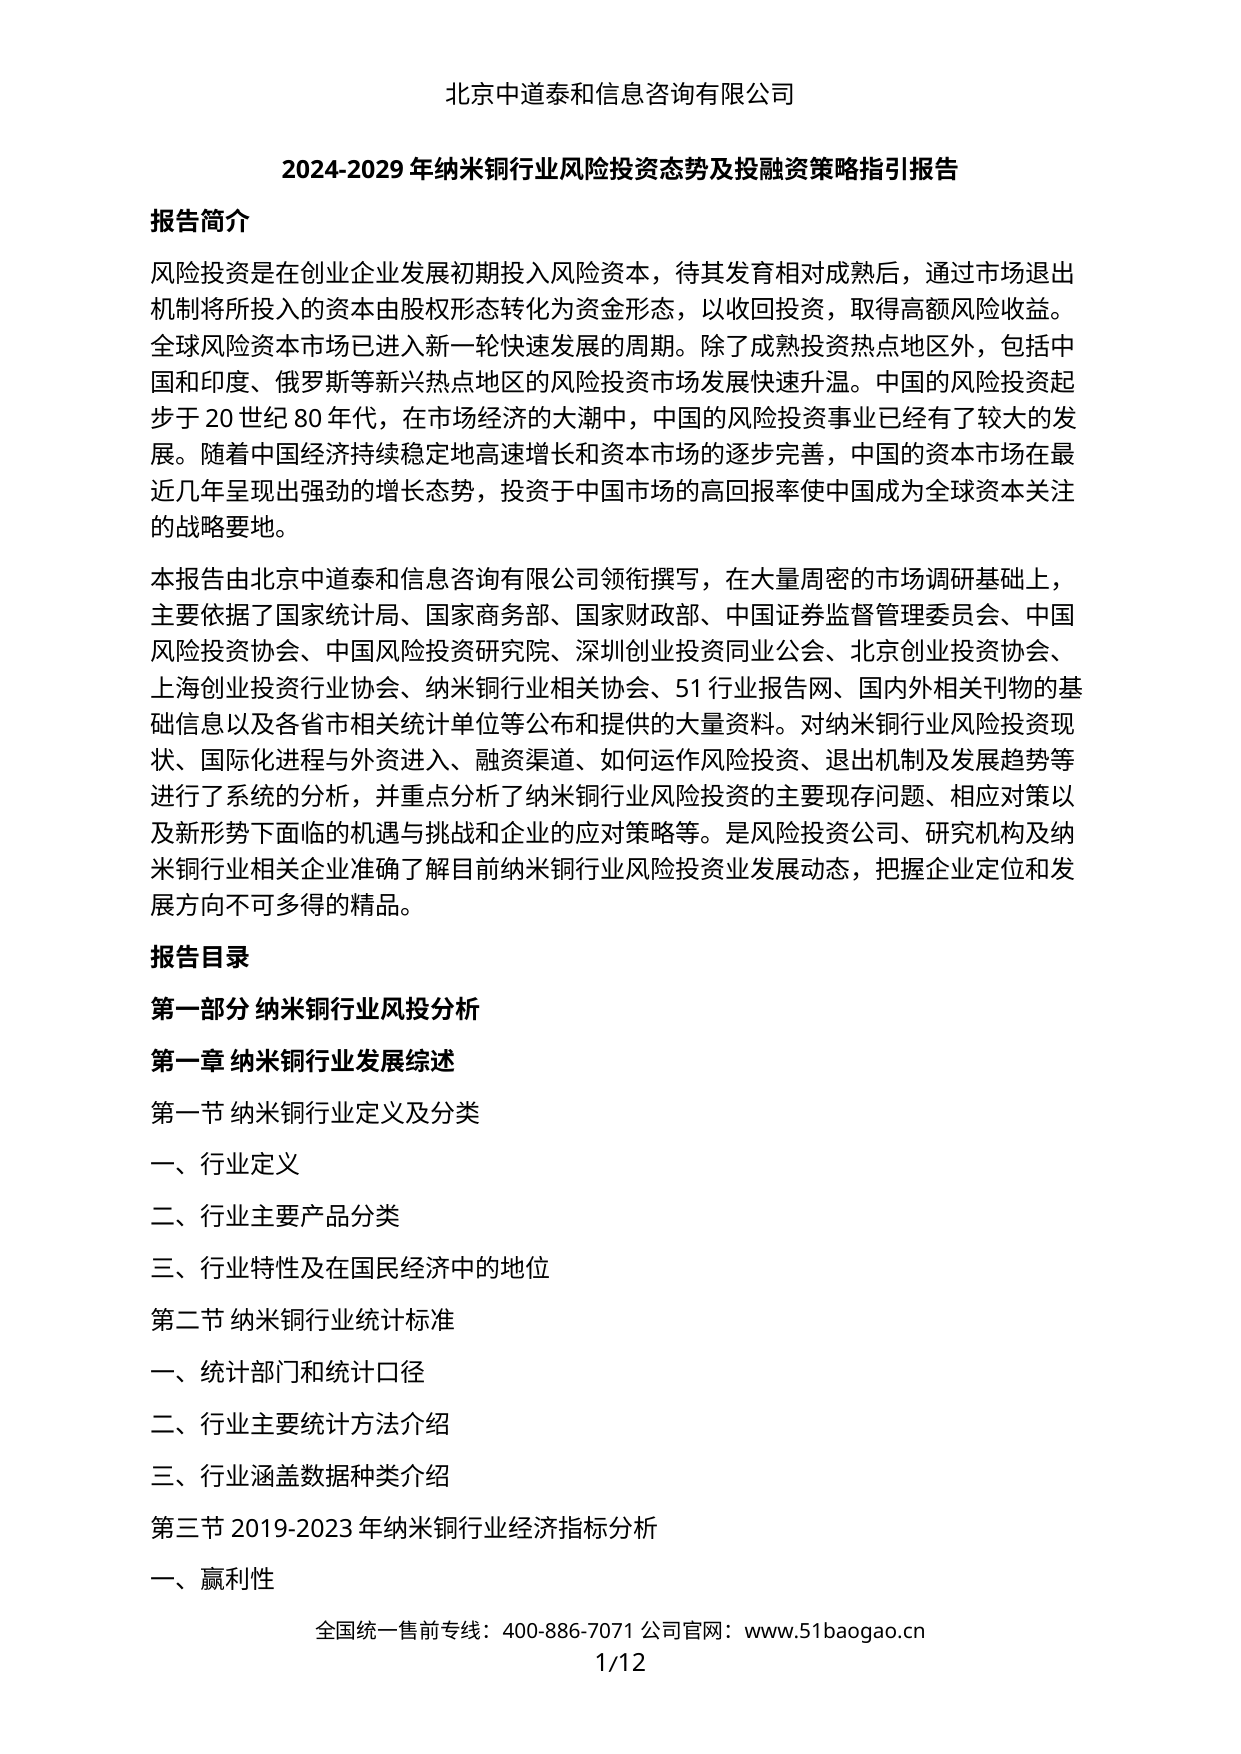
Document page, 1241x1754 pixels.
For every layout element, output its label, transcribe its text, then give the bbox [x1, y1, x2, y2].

text 第一部分 纳米铜行业风投分析 [150, 989, 1090, 1026]
text 第一章 纳米铜行业发展综述 [150, 1041, 1090, 1077]
text 三、行业特性及在国民经济中的地位 [150, 1249, 1090, 1285]
text 二、行业主要统计方法介绍 [150, 1404, 1090, 1441]
text 报告简介 [150, 202, 1090, 238]
text 第二节 纳米铜行业统计标准 [150, 1301, 1090, 1337]
text 本报告由北京中道泰和信息咨询有限公司领衔撰写，在大量周密的市场调研基础上，主要依据了国家统计局、国家商务部、国家财政部、中国证券监督管理委员会、中国风险投资协会、中国风险投资研究院、深圳创业投资同业公会、北京创业投资协会、上海创业投资行业协会、纳米铜行业相关协会、51行业报告网、国内外相关刊物的基础信息以及各省市相关统计单位等公布和提供的大量资料。对纳米铜行业风险投资现状、国际化进程与外资进入、融资渠道、如何运作风险投资、退出机制及发展趋势等进行了系统的分析，并重点分析了纳米铜行业风险投资的主要现存问题、相应对策以及新形势下面临的机遇与挑战和企业的应对策略等。是风险投资公司、研究机构及纳米铜行业相关企业准确了解目前纳米铜行业风险投资业发展动态，把握企业定位和发展方向不可多得的精品。 [150, 559, 1090, 922]
text 第一节 纳米铜行业定义及分类 [150, 1093, 1090, 1129]
text 二、行业主要产品分类 [150, 1197, 1090, 1233]
text 一、赢利性 [150, 1560, 1090, 1596]
text 一、行业定义 [150, 1145, 1090, 1181]
text 风险投资是在创业企业发展初期投入风险资本，待其发育相对成熟后，通过市场退出机制将所投入的资本由股权形态转化为资金形态，以收回投资，取得高额风险收益。全球风险资本市场已进入新一轮快速发展的周期。除了成熟投资热点地区外，包括中国和印度、俄罗斯等新兴热点地区的风险投资市场发展快速升温。中国的风险投资起步于20世纪80年代，在市场经济的大潮中，中国的风险投资事业已经有了较大的发展。随着中国经济持续稳定地高速增长和资本市场的逐步完善，中国的资本市场在最近几年呈现出强劲的增长态势，投资于中国市场的高回报率使中国成为全球资本关注的战略要地。 [150, 254, 1090, 544]
text 第三节 2019-2023年纳米铜行业经济指标分析 [150, 1508, 1090, 1544]
text 报告目录 [150, 937, 1090, 974]
text 一、统计部门和统计口径 [150, 1352, 1090, 1389]
text 三、行业涵盖数据种类介绍 [150, 1456, 1090, 1492]
text 2024-2029年纳米铜行业风险投资态势及投融资策略指引报告 [150, 150, 1090, 186]
